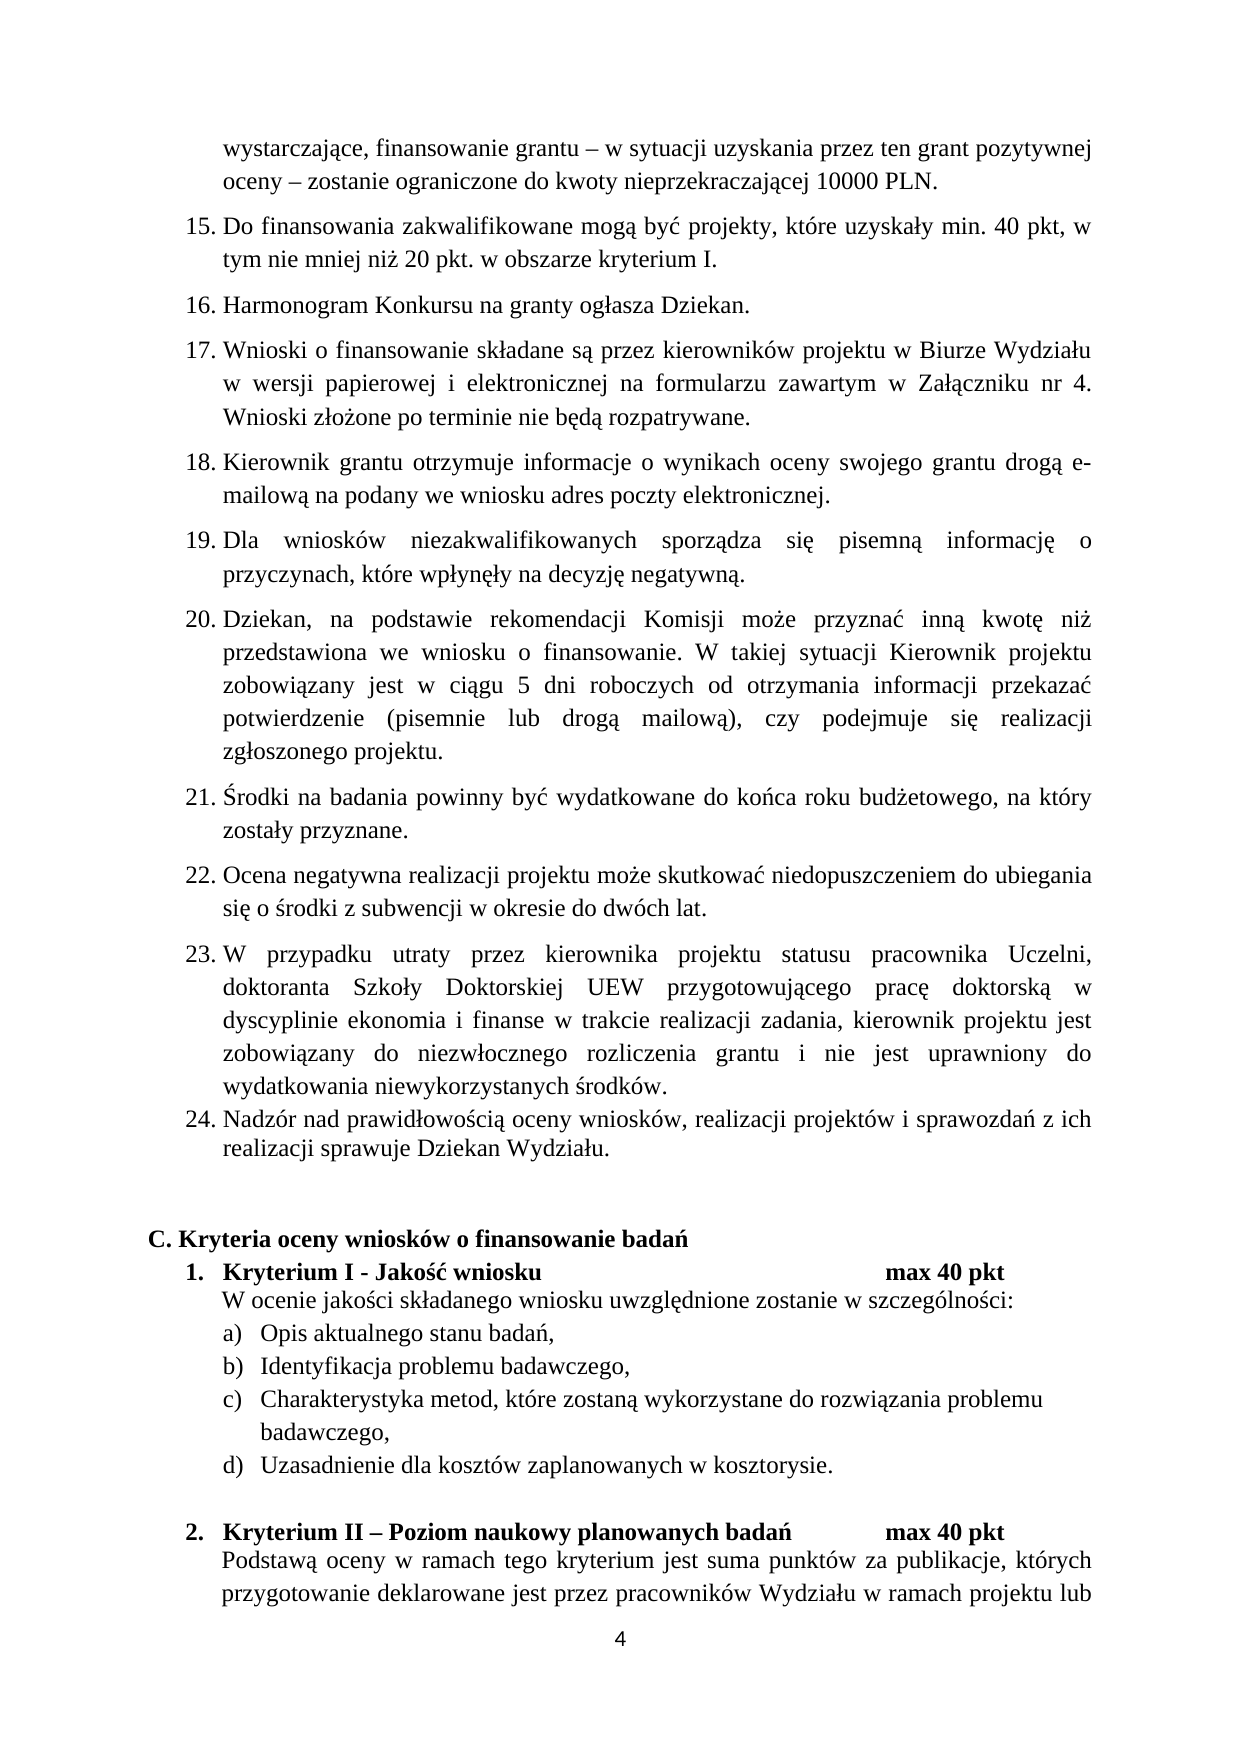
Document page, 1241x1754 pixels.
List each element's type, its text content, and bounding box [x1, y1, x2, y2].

list W ocenie jakości składanego wniosku uwzględnione zostanie w szczególności: [185, 1285, 1093, 1314]
list Kryterium II – Poziom naukowy planowanych badań max 40 pkt [185, 1517, 1093, 1545]
list Dla wniosków niezakwalifikowanych sporządza się pisemną informację o przyczynach, które wpłynęły na decyzję negatywną. [185, 526, 1093, 587]
text C. Kryteria oceny wniosków o finansowanie badań [148, 1224, 1093, 1252]
list Opis aktualnego stanu badań, [223, 1318, 1093, 1347]
list Dziekan, na podstawie rekomendacji Komisji może przyznać inną kwotę niż przedstawiona we wniosku o finansowanie. W takiej sytuacji Kierownik projektu zobowiązany jest w ciągu 5 dni roboczych od otrzymania informacji przekazać potwierdzenie (pisemnie lub drogą mailową), czy podejmuje się realizacji zgłoszonego projektu. [185, 604, 1093, 765]
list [185, 133, 1093, 195]
list Wnioski o finansowanie składane są przez kierowników projektu w Biurze Wydziału w wersji papierowej i elektronicznej na formularzu zawartym w Załączniku nr 4. Wnioski złożone po terminie nie będą rozpatrywane. [185, 336, 1093, 430]
list W przypadku utraty przez kierownika projektu statusu pracownika Uczelni, doktoranta Szkoły Doktorskiej UEW przygotowującego pracę doktorską w dyscyplinie ekonomia i finanse w trakcie realizacji zadania, kierownik projektu jest zobowiązany do niezwłocznego rozliczenia grantu i nie jest uprawniony do wydatkowania niewykorzystanych środków. [185, 939, 1093, 1100]
list Do finansowania zakwalifikowane mogą być projekty, które uzyskały min. 40 pkt, w tym nie mniej niż 20 pkt. w obszarze kryterium I. [185, 211, 1093, 273]
list Identyfikacja problemu badawczego, [223, 1351, 1093, 1380]
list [221, 1545, 1093, 1607]
list Nadzór nad prawidłowością oceny wniosków, realizacji projektów i sprawozdań z ich realizacji sprawuje Dziekan Wydziału. [185, 1104, 1093, 1161]
list Kryterium I - Jakość wniosku max 40 pkt [185, 1257, 1093, 1285]
list Ocena negatywna realizacji projektu może skutkować niedopuszczeniem do ubiegania się o środki z subwencji w okresie do dwóch lat. [185, 860, 1093, 922]
list Kierownik grantu otrzymuje informacje o wynikach oceny swojego grantu drogą e-mailową na podany we wniosku adres poczty elektronicznej. [185, 447, 1093, 509]
list Środki na badania powinny być wydatkowane do końca roku budżetowego, na który zostały przyznane. [185, 782, 1093, 843]
list Harmonogram Konkursu na granty ogłasza Dziekan. [185, 290, 1093, 319]
list Uzasadnienie dla kosztów zaplanowanych w kosztorysie. [223, 1451, 1093, 1479]
list Charakterystyka metod, które zostaną wykorzystane do rozwiązania problemu badawczego, [223, 1384, 1093, 1446]
